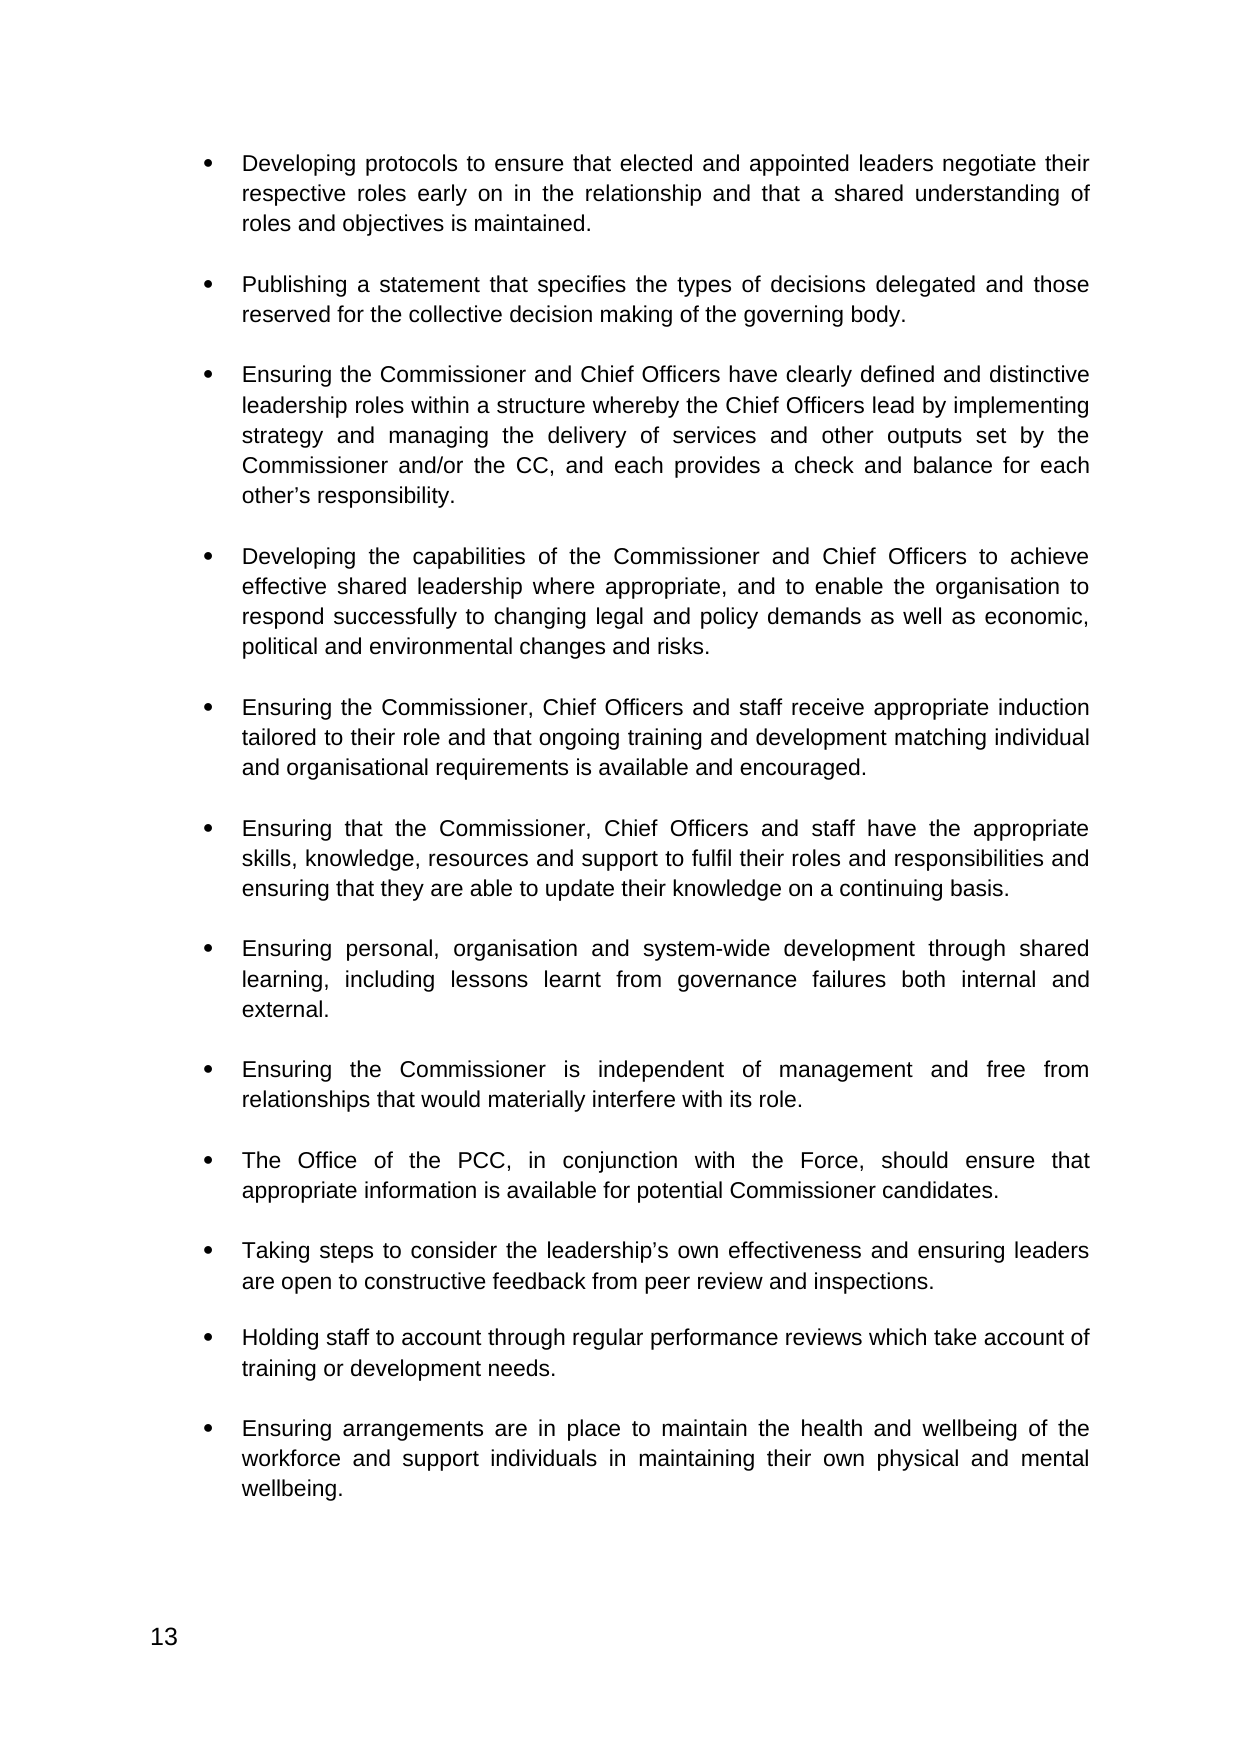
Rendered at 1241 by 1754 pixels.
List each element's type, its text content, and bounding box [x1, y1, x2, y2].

list Ensuring the Commissioner, Chief Officers and staff receive appropriate induction tailored to their role and that ongoing training and development matching individual and organisational requirements is available and encouraged. [204, 694, 1090, 781]
list Developing the capabilities of the Commissioner and Chief Officers to achieve effective shared leadership where appropriate, and to enable the organisation to respond successfully to changing legal and policy demands as well as economic, political and environmental changes and risks. [204, 543, 1090, 660]
list Ensuring the Commissioner and Chief Officers have clearly defined and distinctive leadership roles within a structure whereby the Chief Officers lead by implementing strategy and managing the delivery of services and other outputs set by the Commissioner and/or the CC, and each provides a check and balance for each other’s responsibility. [204, 361, 1090, 509]
list Taking steps to consider the leadership’s own effectiveness and ensuring leaders are open to constructive feedback from peer review and inspections. [204, 1237, 1090, 1294]
list The Office of the PCC, in conjunction with the Force, should ensure that appropriate information is available for potential Commissioner candidates. [204, 1147, 1090, 1203]
list Publishing a statement that specifies the types of decisions delegated and those reserved for the collective decision making of the governing body. [204, 271, 1090, 327]
list Ensuring that the Commissioner, Chief Officers and staff have the appropriate skills, knowledge, resources and support to fulfil their roles and responsibilities and ensuring that they are able to update their knowledge on a continuing basis. [204, 814, 1090, 901]
list Ensuring the Commissioner is independent of management and free from relationships that would materially interfere with its role. [204, 1056, 1090, 1113]
list Ensuring personal, organisation and system-wide development through shared learning, including lessons learnt from governance failures both internal and external. [204, 935, 1090, 1022]
list Ensuring arrangements are in place to maintain the health and wellbeing of the workforce and support individuals in maintaining their own physical and mental wellbeing. [204, 1415, 1090, 1502]
list Developing protocols to ensure that elected and appointed leaders negotiate their respective roles early on in the relationship and that a shared understanding of roles and objectives is maintained. [204, 150, 1090, 237]
list Holding staff to account through regular performance reviews which take account of training or development needs. [204, 1324, 1090, 1381]
